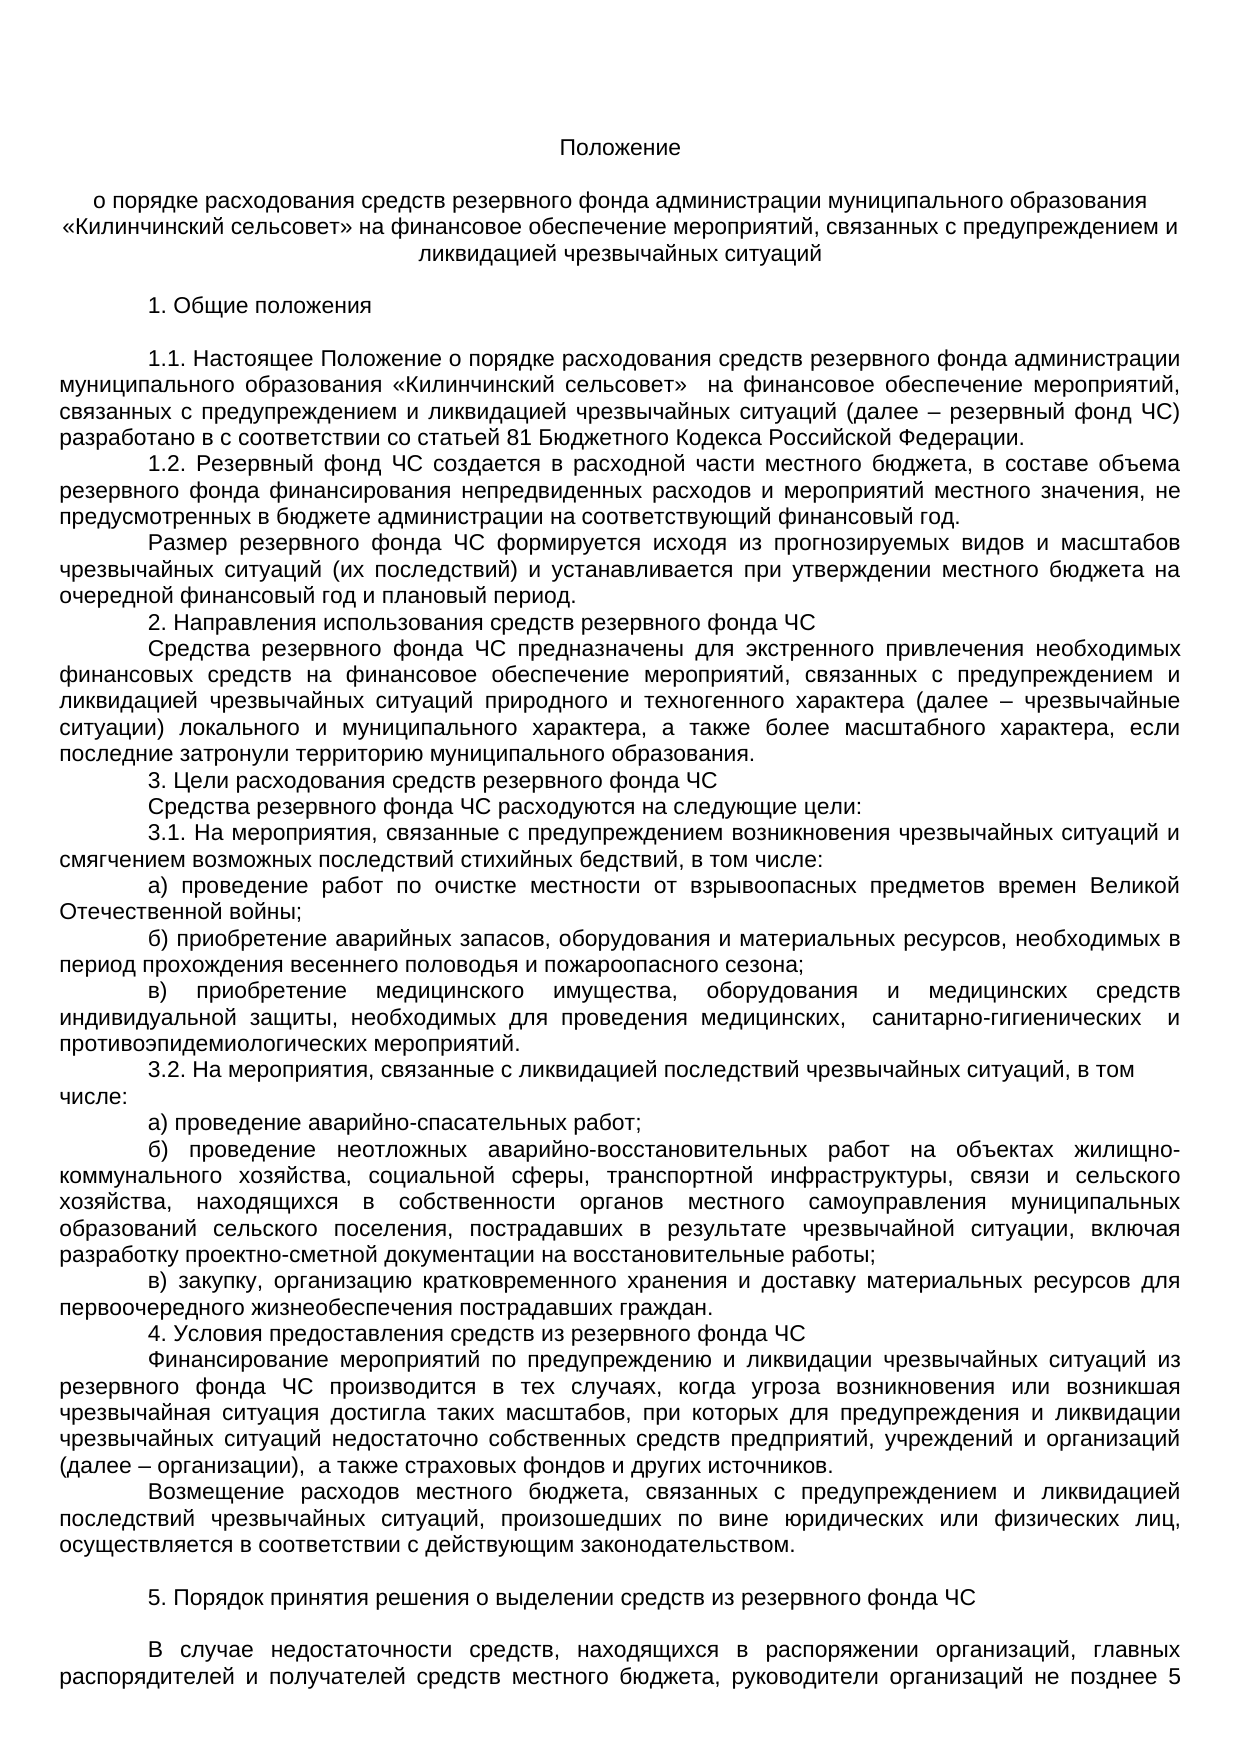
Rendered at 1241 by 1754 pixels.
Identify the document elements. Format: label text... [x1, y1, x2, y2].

text б) проведение неотложных аварийно-восстановительных работ на объектах жилищно-коммунального хозяйства, социальной сферы, транспортной инфраструктуры, связи и сельского хозяйства, находящихся в собственности органов местного самоуправления муниципальных образований сельского поселения, пострадавших в результате чрезвычайной ситуации, включая разработку проектно-сметной документации на восстановительные работы; [59, 1136, 1181, 1267]
text 3.2. На мероприятия, связанные с ликвидацией последствий чрезвычайных ситуаций, в том числе: [59, 1056, 1181, 1109]
text б) приобретение аварийных запасов, оборудования и материальных ресурсов, необходимых в период прохождения весеннего половодья и пожароопасного сезона; [59, 925, 1181, 977]
text 3. Цели расходования средств резервного фонда ЧС [59, 767, 1181, 793]
text 5. Порядок принятия решения о выделении средств из резервного фонда ЧС [59, 1583, 1181, 1610]
text Финансирование мероприятий по предупреждению и ликвидации чрезвычайных ситуаций из резервного фонда ЧС производится в тех случаях, когда угроза возникновения или возникшая чрезвычайная ситуация достигла таких масштабов, при которых для предупреждения и ликвидации чрезвычайных ситуаций недостаточно собственных средств предприятий, учреждений и организаций (далее – организации), а также страховых фондов и других источников. [59, 1346, 1181, 1478]
text Положение [59, 134, 1181, 160]
text а) проведение аварийно-спасательных работ; [59, 1109, 1181, 1136]
text о порядке расходования средств резервного фонда администрации муниципального образования «Килинчинский сельсовет» на финансовое обеспечение мероприятий, связанных с предупреждением и ликвидацией чрезвычайных ситуаций [59, 187, 1181, 266]
text Размер резервного фонда ЧС формируется исходя из прогнозируемых видов и масштабов чрезвычайных ситуаций (их последствий) и устанавливается при утверждении местного бюджета на очередной финансовый год и плановый период. [59, 529, 1181, 608]
text 1.1. Настоящее Положение о порядке расходования средств резервного фонда администрации муниципального образования «Килинчинский сельсовет» на финансовое обеспечение мероприятий, связанных с предупреждением и ликвидацией чрезвычайных ситуаций (далее – резервный фонд ЧС) разработано в с соответствии со статьей 81 Бюджетного Кодекса Российской Федерации. [59, 345, 1181, 450]
text в) закупку, организацию кратковременного хранения и доставку материальных ресурсов для первоочередного жизнеобеспечения пострадавших граждан. [59, 1267, 1181, 1320]
text 3.1. На мероприятия, связанные с предупреждением возникновения чрезвычайных ситуаций и смягчением возможных последствий стихийных бедствий, в том числе: [59, 819, 1181, 872]
text Средства резервного фонда ЧС расходуются на следующие цели: [59, 793, 1181, 819]
text 1. Общие положения [59, 292, 1181, 318]
text 2. Направления использования средств резервного фонда ЧС [59, 608, 1181, 635]
text в) приобретение медицинского имущества, оборудования и медицинских средств индивидуальной защиты, необходимых для проведения медицинских, санитарно-гигиенических и противоэпидемиологических мероприятий. [59, 977, 1181, 1056]
text Средства резервного фонда ЧС предназначены для экстренного привлечения необходимых финансовых средств на финансовое обеспечение мероприятий, связанных с предупреждением и ликвидацией чрезвычайных ситуаций природного и техногенного характера (далее – чрезвычайные ситуации) локального и муниципального характера, а также более масштабного характера, если последние затронули территорию муниципального образования. [59, 635, 1181, 767]
text 1.2. Резервный фонд ЧС создается в расходной части местного бюджета, в составе объема резервного фонда финансирования непредвиденных расходов и мероприятий местного значения, не предусмотренных в бюджете администрации на соответствующий финансовый год. [59, 450, 1181, 529]
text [59, 1636, 1181, 1689]
text а) проведение работ по очистке местности от взрывоопасных предметов времен Великой Отечественной войны; [59, 872, 1181, 925]
text 4. Условия предоставления средств из резервного фонда ЧС [59, 1320, 1181, 1346]
text Возмещение расходов местного бюджета, связанных с предупреждением и ликвидацией последствий чрезвычайных ситуаций, произошедших по вине юридических или физических лиц, осуществляется в соответствии с действующим законодательством. [59, 1478, 1181, 1557]
